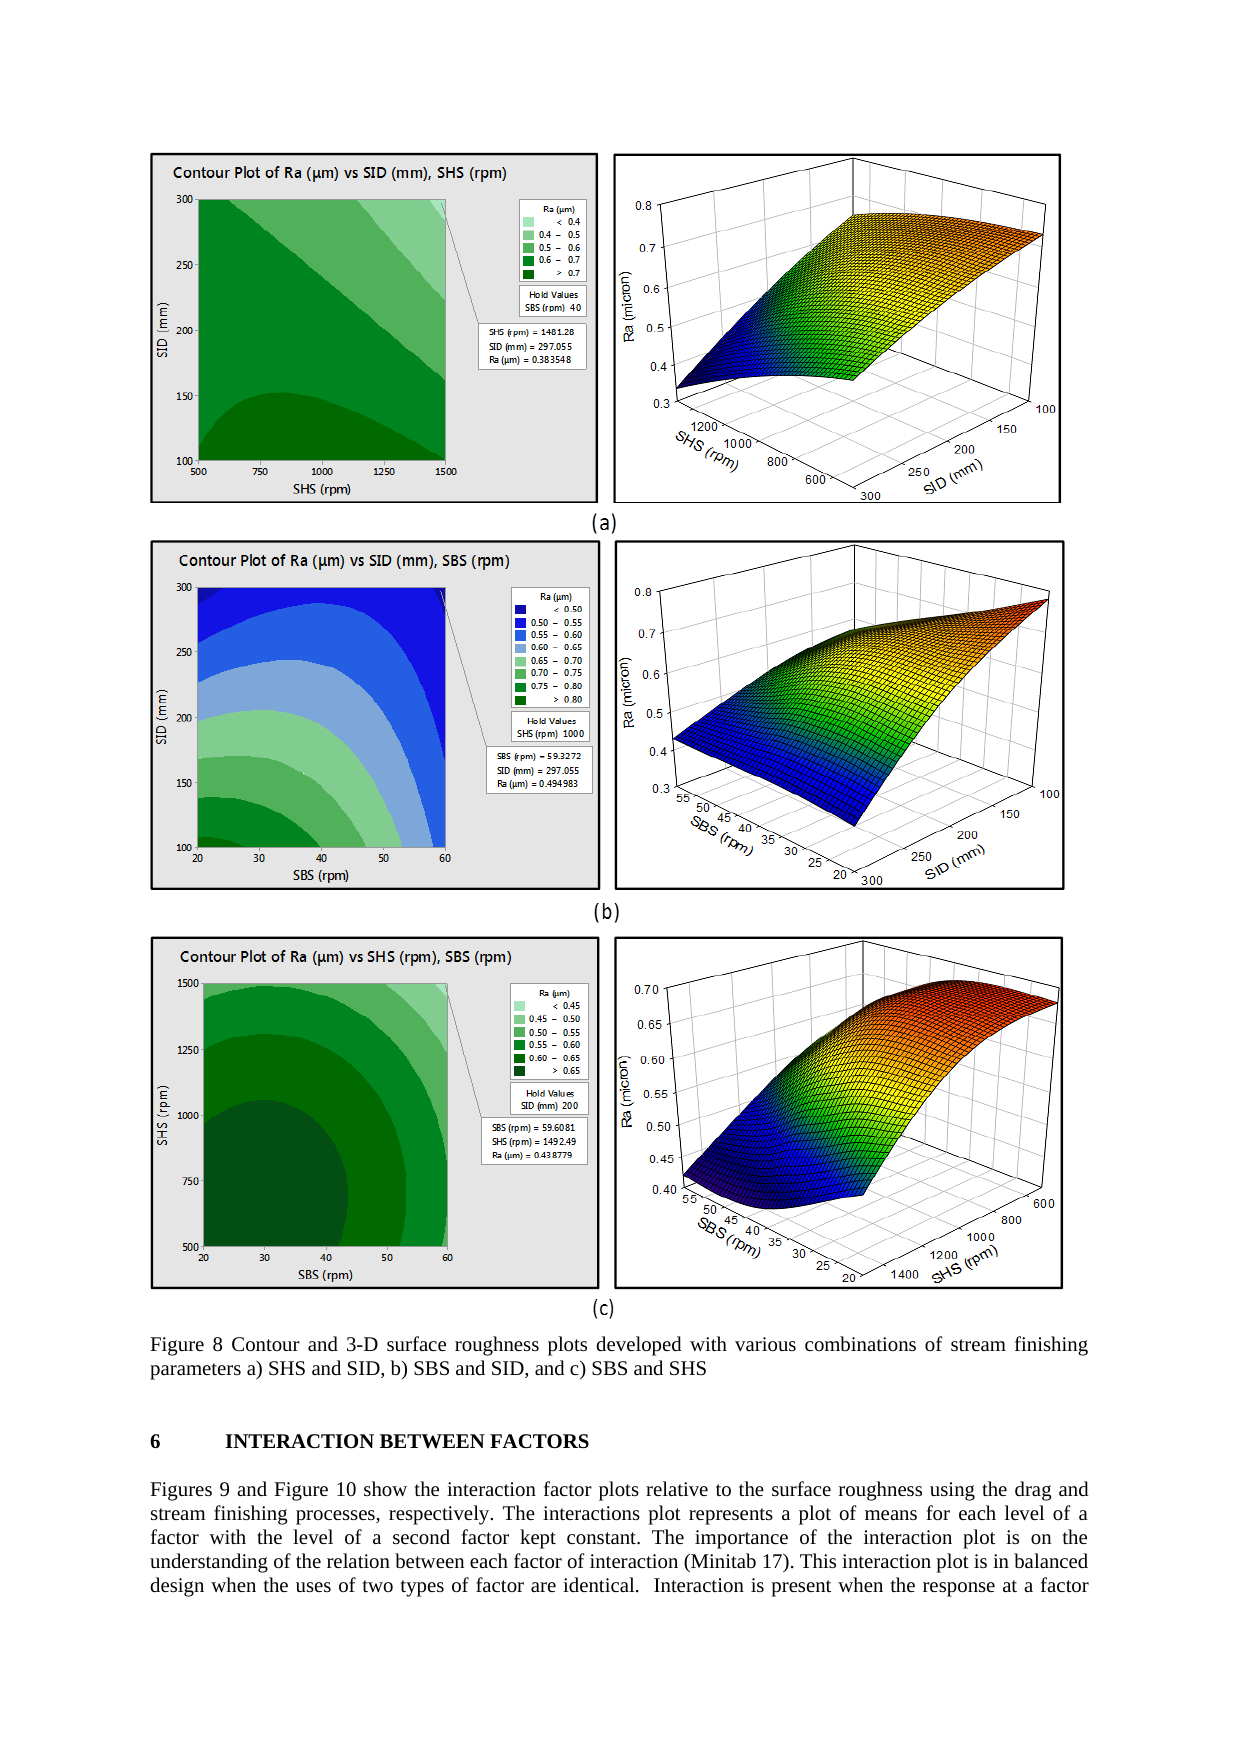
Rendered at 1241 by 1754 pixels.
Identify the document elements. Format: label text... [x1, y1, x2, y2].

picture [150, 538, 1066, 923]
text Figure 8 Contour and 3-D surface roughness plots developed with various combinations of stream finishing parameters a) SHS and SID, b) SBS and SID, and c) SBS and SHS [150, 1331, 1090, 1379]
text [150, 1477, 1090, 1597]
picture [150, 935, 1065, 1319]
text 6 INTERACTION BETWEEN FACTORS [150, 1429, 1090, 1453]
picture [150, 150, 1065, 534]
